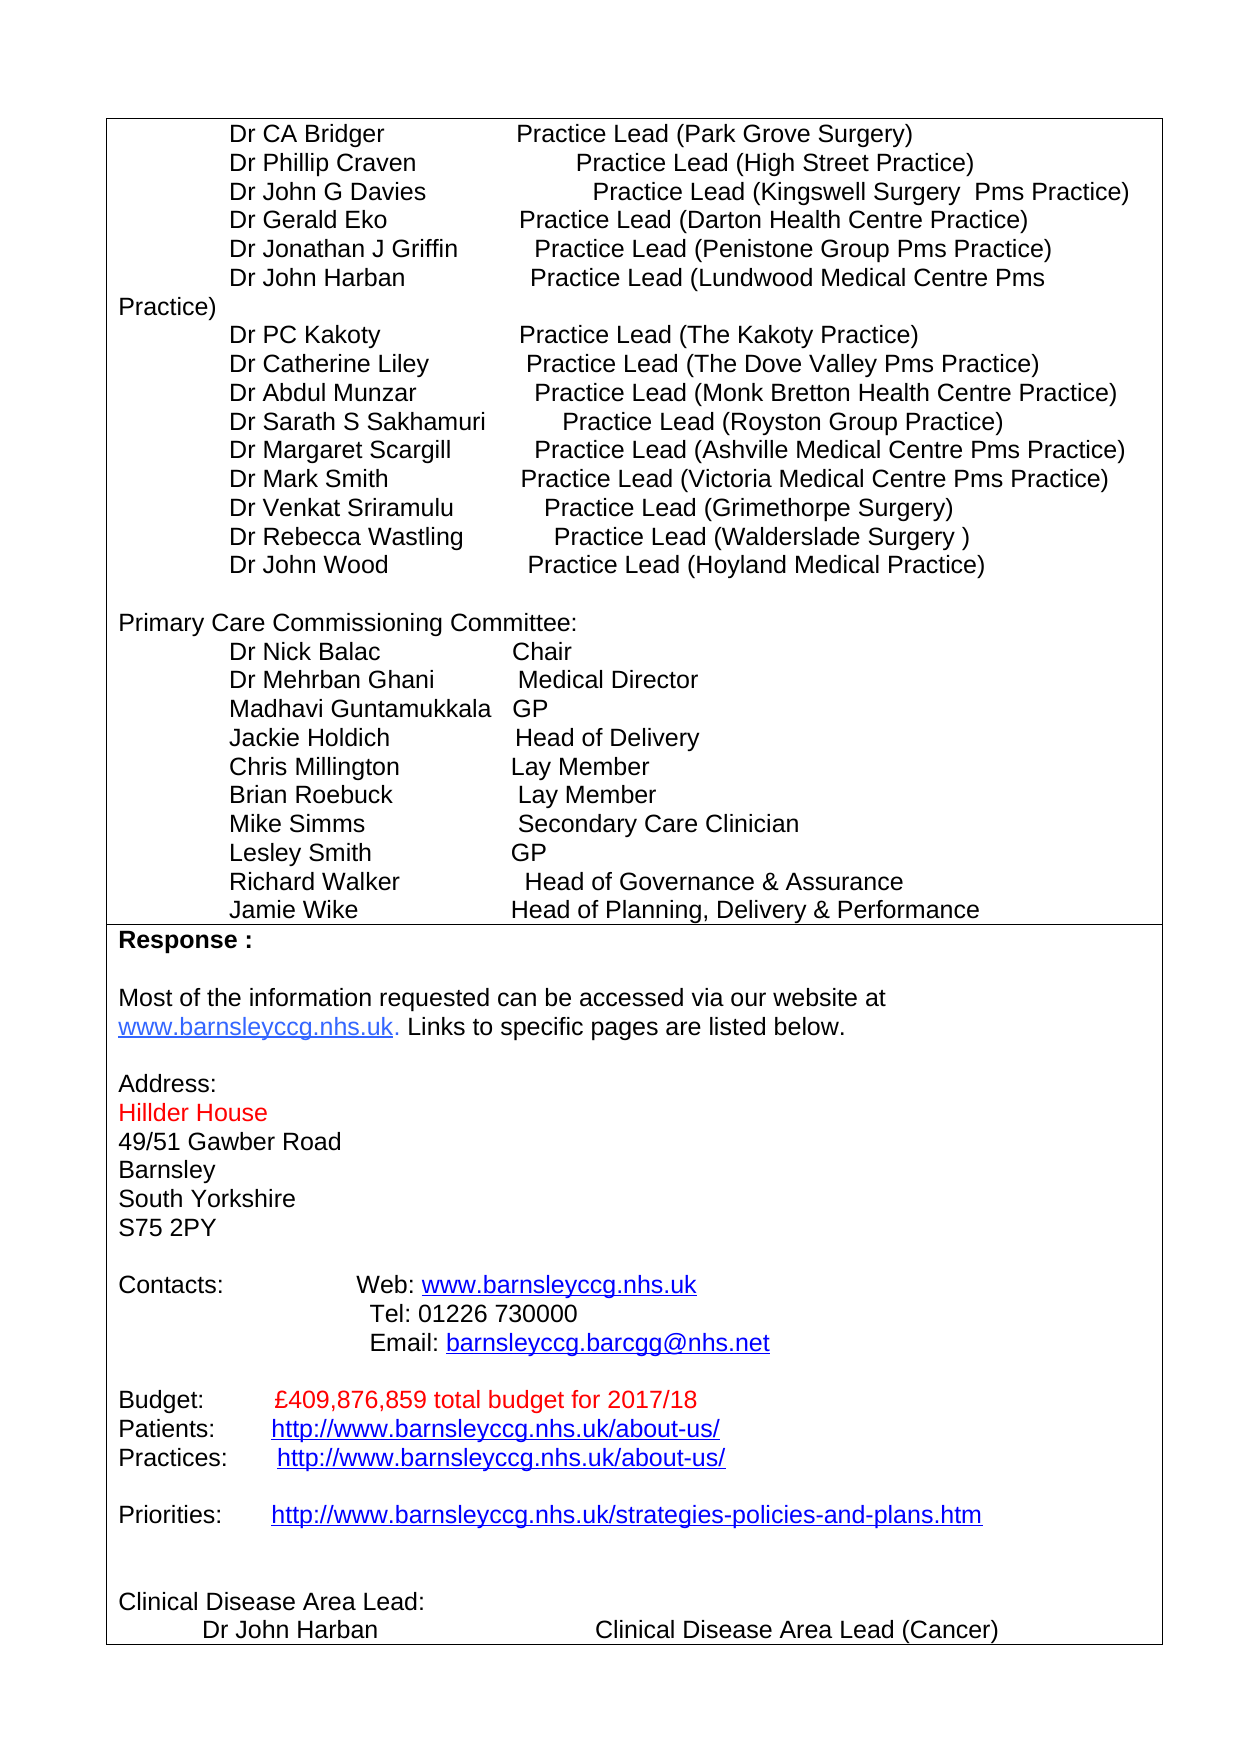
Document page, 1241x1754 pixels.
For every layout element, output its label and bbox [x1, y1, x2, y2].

table_cell [107, 119, 1162, 924]
table_cell [107, 925, 1162, 1644]
